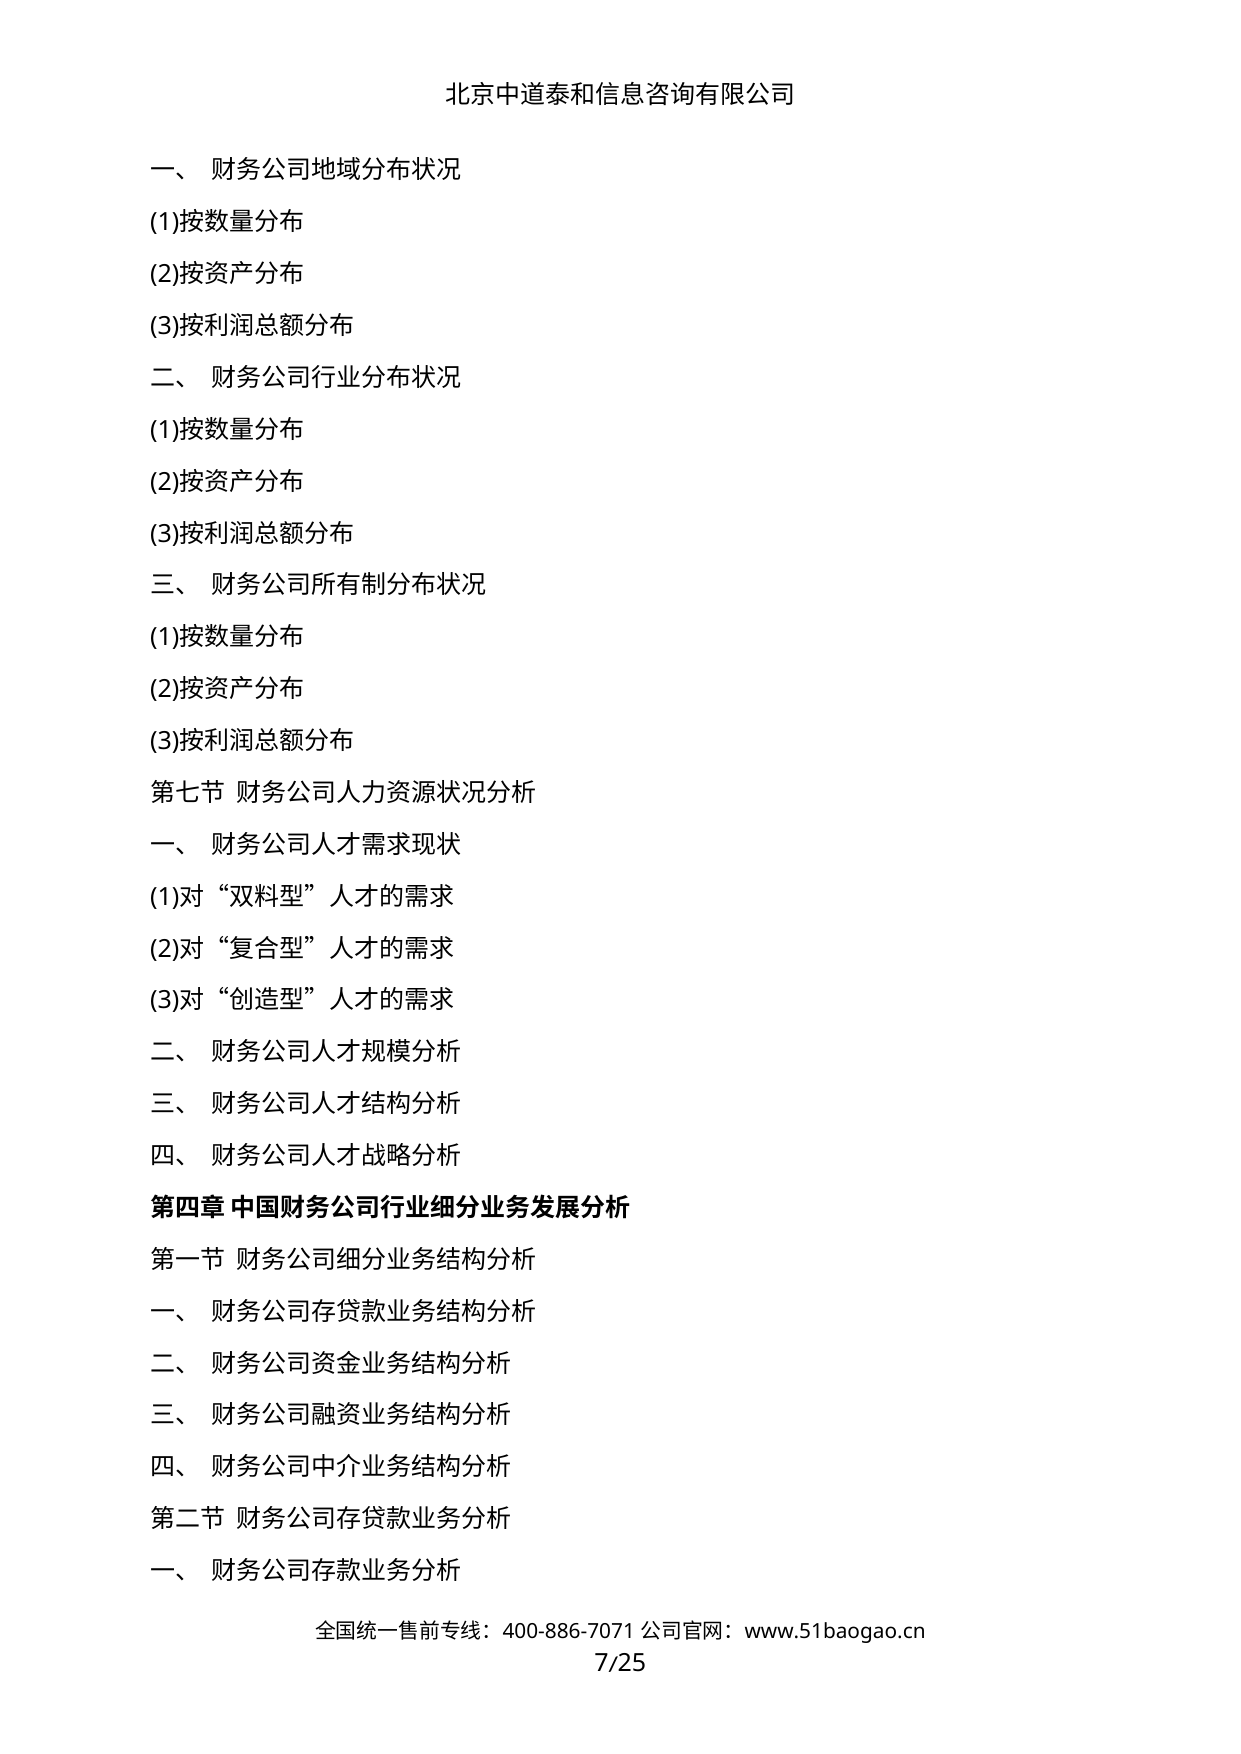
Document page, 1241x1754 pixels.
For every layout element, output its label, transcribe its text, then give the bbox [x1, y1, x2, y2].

text (2)对“复合型”人才的需求 [150, 928, 1090, 964]
text (1)对“双料型”人才的需求 [150, 876, 1090, 912]
text 一、 财务公司地域分布状况 [150, 150, 1090, 186]
text 二、 财务公司人才规模分析 [150, 1032, 1090, 1068]
text 第二节 财务公司存贷款业务分析 [150, 1499, 1090, 1535]
text (2)按资产分布 [150, 669, 1090, 705]
text 第四章 中国财务公司行业细分业务发展分析 [150, 1187, 1090, 1224]
text 一、 财务公司人才需求现状 [150, 824, 1090, 861]
text (3)按利润总额分布 [150, 513, 1090, 549]
text (1)按数量分布 [150, 202, 1090, 238]
text 三、 财务公司融资业务结构分析 [150, 1395, 1090, 1431]
text (1)按数量分布 [150, 409, 1090, 446]
text (3)对“创造型”人才的需求 [150, 980, 1090, 1016]
text 二、 财务公司资金业务结构分析 [150, 1343, 1090, 1379]
text 四、 财务公司中介业务结构分析 [150, 1447, 1090, 1483]
text (1)按数量分布 [150, 617, 1090, 653]
text 一、 财务公司存贷款业务结构分析 [150, 1291, 1090, 1327]
text 第七节 财务公司人力资源状况分析 [150, 772, 1090, 809]
text (2)按资产分布 [150, 461, 1090, 497]
text 第一节 财务公司细分业务结构分析 [150, 1239, 1090, 1276]
text (2)按资产分布 [150, 254, 1090, 290]
text 三、 财务公司人才结构分析 [150, 1084, 1090, 1120]
text (3)按利润总额分布 [150, 306, 1090, 342]
text 二、 财务公司行业分布状况 [150, 357, 1090, 394]
text 一、 财务公司存款业务分析 [150, 1551, 1090, 1587]
text 三、 财务公司所有制分布状况 [150, 565, 1090, 601]
text 四、 财务公司人才战略分析 [150, 1136, 1090, 1172]
text (3)按利润总额分布 [150, 721, 1090, 757]
